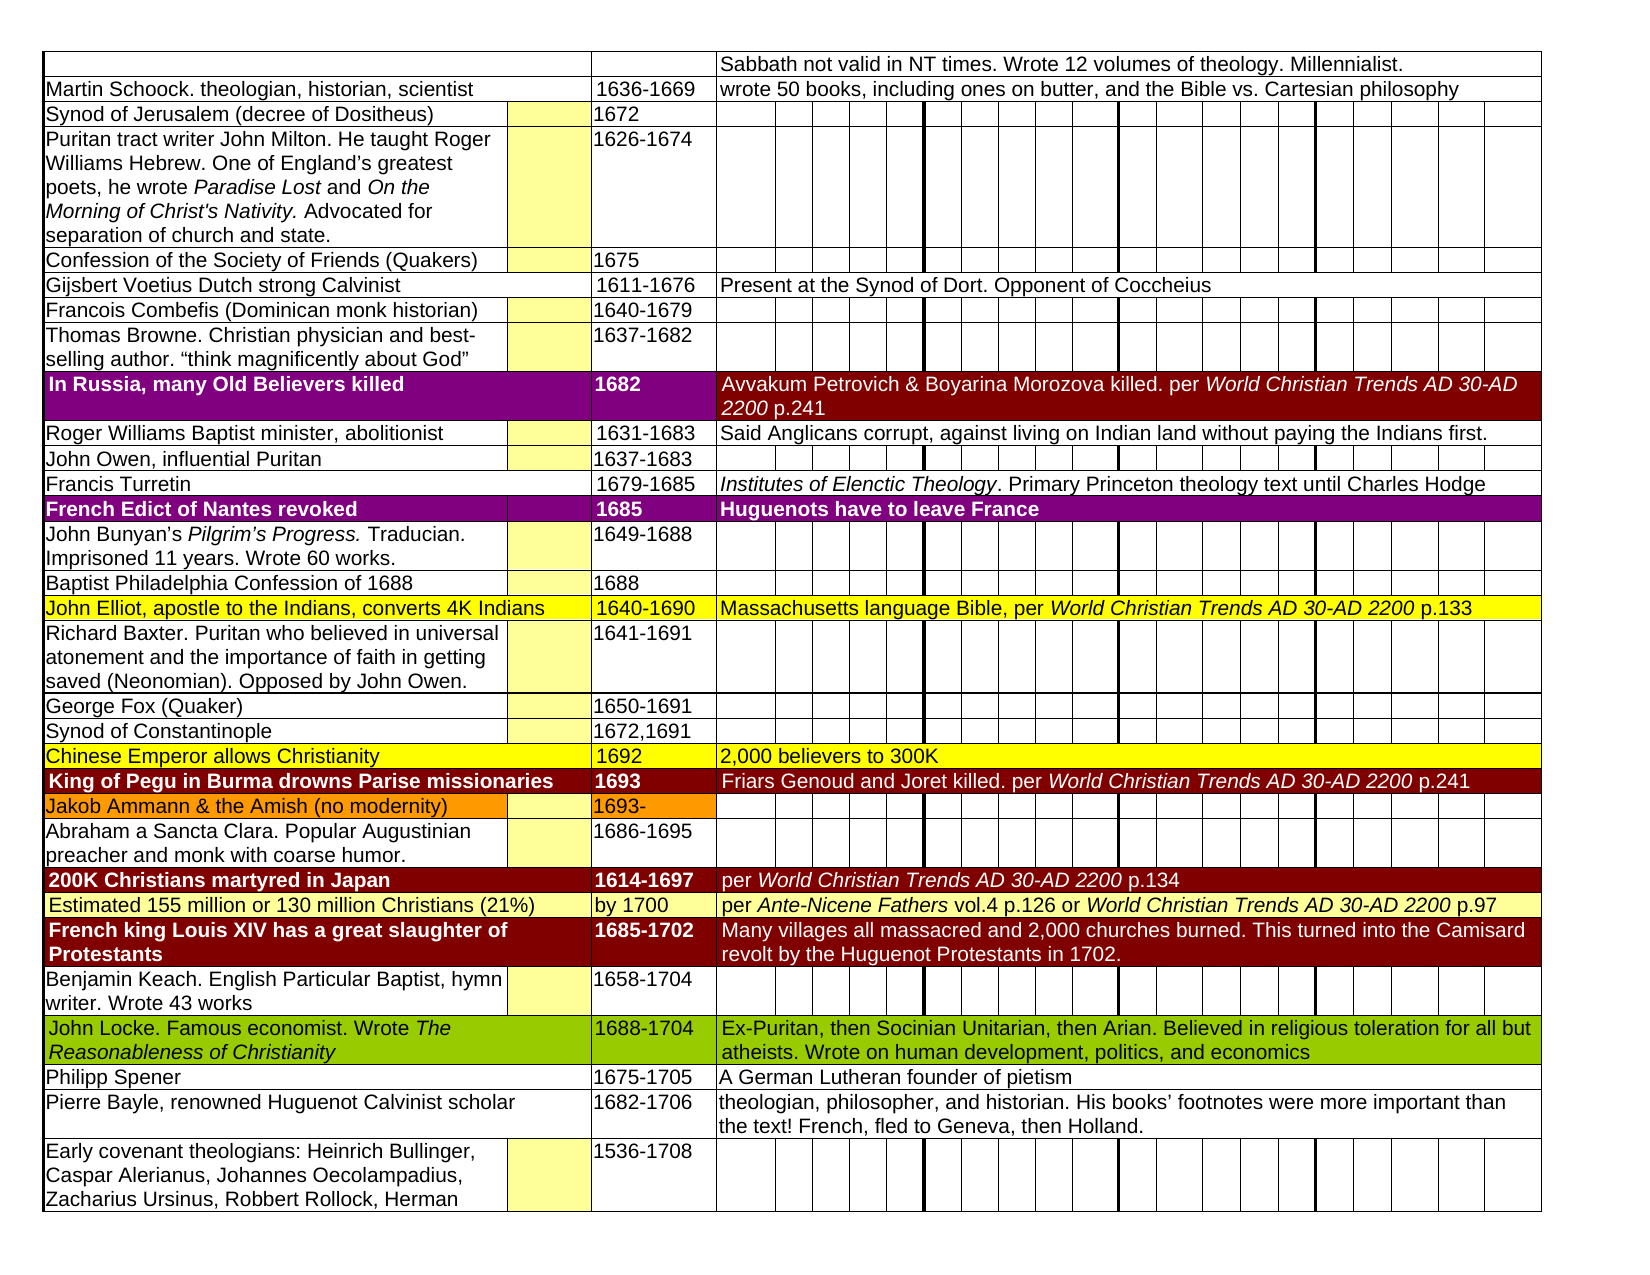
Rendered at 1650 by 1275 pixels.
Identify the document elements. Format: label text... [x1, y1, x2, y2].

table_cell [1157, 1139, 1202, 1211]
table_cell [1439, 719, 1484, 743]
table_cell [850, 967, 886, 1015]
table_cell [850, 719, 886, 743]
table_cell [926, 1139, 961, 1211]
table_cell [850, 127, 886, 247]
table_cell 1685 [592, 496, 716, 521]
table_cell [1157, 102, 1202, 126]
table_cell [962, 298, 998, 322]
table_cell [1317, 794, 1353, 818]
table_cell [1036, 522, 1072, 569]
table_cell [1073, 794, 1117, 818]
table_cell [1241, 719, 1278, 743]
table_cell [1439, 323, 1484, 371]
table_cell [1439, 794, 1484, 818]
table_cell [1439, 694, 1484, 718]
table_cell [1203, 323, 1240, 371]
table_cell 1626-1674 [592, 127, 716, 247]
table_cell [717, 694, 775, 718]
table_cell [1036, 1139, 1072, 1211]
table_cell [1241, 522, 1278, 569]
table_cell [813, 127, 849, 247]
table_cell [813, 571, 849, 594]
table_cell [1073, 621, 1117, 692]
table_cell [1203, 819, 1240, 867]
table_cell [1036, 127, 1072, 247]
table_cell [962, 621, 998, 692]
table_cell [1241, 248, 1278, 272]
table_cell [926, 794, 961, 818]
table_cell [926, 127, 961, 247]
table_cell [850, 102, 886, 126]
table_cell Baptist Philadelphia Confession of 1688 [45, 571, 507, 594]
table_cell [1279, 1139, 1314, 1211]
table_cell 1672,1691 [592, 719, 716, 743]
table_cell 1686-1695 [592, 819, 716, 867]
table_cell [1317, 298, 1353, 322]
table_cell [1279, 323, 1314, 371]
table_cell [1439, 102, 1484, 126]
table_cell [717, 127, 775, 247]
table_cell [850, 1139, 886, 1211]
table_cell [926, 522, 961, 569]
table_cell Roger Williams Baptist minister, abolitionist [45, 421, 507, 445]
table_cell [1485, 323, 1541, 371]
table_cell 1637-1682 [592, 323, 716, 371]
table_cell Ex-Puritan, then Socinian Unitarian, then Arian. Believed in religious toleration for all but atheists. Wrote on human development, politics, and economics [717, 1016, 1541, 1064]
table_cell Richard Baxter. Puritan who believed in universal atonement and the importance of faith in getting saved (Neonomian). Opposed by John Owen. [45, 621, 507, 692]
table_cell [1392, 694, 1438, 718]
table_cell [999, 446, 1035, 470]
table_cell [1392, 621, 1438, 692]
table_cell Francois Combefis (Dominican monk historian) [45, 298, 507, 322]
table_cell [1036, 819, 1072, 867]
table_cell [1485, 248, 1541, 272]
table_cell [850, 522, 886, 569]
table_cell [999, 102, 1035, 126]
table_cell [850, 694, 886, 718]
table_cell [1203, 694, 1240, 718]
table_cell [1392, 967, 1438, 1015]
table_cell [1354, 819, 1391, 867]
table_cell [1279, 621, 1314, 692]
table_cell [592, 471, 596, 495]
table_cell Thomas Browne. Christian physician and best-selling author. “think magnificently about God” [45, 323, 507, 371]
table_cell [1203, 446, 1240, 470]
table_cell [717, 248, 775, 272]
table_cell [508, 967, 591, 1015]
table_cell [1439, 1139, 1484, 1211]
table_cell French king Louis XIV has a great slaughter of Protestants [45, 918, 591, 966]
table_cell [45, 1139, 507, 1211]
table_cell [999, 298, 1035, 322]
table_cell [1279, 967, 1314, 1015]
table_cell 1636-1669 [592, 77, 716, 101]
table_cell Present at the Synod of Dort. Opponent of Coccheius [717, 273, 1541, 297]
table_cell [1317, 248, 1353, 272]
table_cell [1073, 694, 1117, 718]
table_cell [508, 421, 591, 445]
table_cell [1317, 323, 1353, 371]
table_cell Confession of the Society of Friends (Quakers) [45, 248, 507, 272]
table_cell [1073, 127, 1117, 247]
table_cell [1203, 719, 1240, 743]
table_cell [850, 323, 886, 371]
table_cell [1157, 323, 1202, 371]
table_cell 1688-1704 [592, 1016, 716, 1064]
table_cell [1485, 621, 1541, 692]
table_cell [1157, 571, 1202, 594]
table_cell [776, 127, 812, 247]
table_cell [717, 621, 775, 692]
table_cell Abraham a Sancta Clara. Popular Augustinian preacher and monk with coarse humor. [45, 819, 507, 867]
table_cell [776, 446, 812, 470]
table_cell [508, 1139, 591, 1211]
table_cell [1439, 522, 1484, 569]
table_cell [850, 248, 886, 272]
table_cell [813, 446, 849, 470]
table_cell [1439, 248, 1484, 272]
table_cell [962, 248, 998, 272]
table_cell [1279, 127, 1314, 247]
table_cell [717, 819, 775, 867]
table_cell [1120, 967, 1156, 1015]
table_cell [887, 571, 922, 594]
table_cell [887, 794, 922, 818]
table_cell [926, 571, 961, 594]
table_cell 1693- [592, 794, 716, 818]
table_cell [1485, 694, 1541, 718]
table_cell [1241, 127, 1278, 247]
table_cell [850, 298, 886, 322]
table_cell [776, 694, 812, 718]
table_cell [1120, 719, 1156, 743]
table_cell Pierre Bayle, renowned Huguenot Calvinist scholar [45, 1090, 591, 1138]
table_cell [508, 102, 591, 126]
table_cell 1611-1676 [592, 273, 716, 297]
table_cell [1317, 719, 1353, 743]
table_cell [717, 967, 775, 1015]
table_cell [887, 1139, 922, 1211]
table_cell [776, 298, 812, 322]
table_cell [926, 719, 961, 743]
table_cell [813, 248, 849, 272]
table_cell [1392, 298, 1438, 322]
table_cell [962, 694, 998, 718]
table_cell [1439, 967, 1484, 1015]
table_cell [1392, 127, 1438, 247]
table_cell [1241, 323, 1278, 371]
table_cell [1485, 446, 1541, 470]
table_cell [1157, 248, 1202, 272]
table_cell 2,000 believers to 300K [717, 744, 1541, 768]
table_cell John Bunyan’s Pilgrim’s Progress. Traducian. Imprisoned 11 years. Wrote 60 works. [45, 522, 507, 569]
table_cell 1675-1705 [592, 1065, 716, 1089]
table_cell John Elliot, apostle to the Indians, converts 4K Indians [45, 596, 591, 619]
table_cell [926, 621, 961, 692]
table_cell [776, 819, 812, 867]
table_cell [1073, 248, 1117, 272]
table_cell [962, 102, 998, 126]
table_cell [1120, 102, 1156, 126]
table_cell [1120, 694, 1156, 718]
table_cell [926, 694, 961, 718]
table_cell [508, 571, 591, 594]
table_cell Said Anglicans corrupt, against living on Indian land without paying the Indians first. [717, 421, 1541, 445]
table_cell [717, 794, 775, 818]
table_cell [926, 323, 961, 371]
table_cell [1036, 719, 1072, 743]
table_cell [1036, 794, 1072, 818]
table_cell [1317, 621, 1353, 692]
table_cell [1073, 522, 1117, 569]
table_cell 1682 [592, 372, 716, 420]
table_cell [887, 967, 922, 1015]
table_cell [1317, 102, 1353, 126]
table_cell [813, 298, 849, 322]
table_cell [813, 694, 849, 718]
table_cell [508, 496, 591, 521]
table_cell Massachusetts language Bible, per World Christian Trends AD 30-AD 2200 p.133 [717, 596, 1541, 619]
table_cell [887, 621, 922, 692]
table_cell [776, 248, 812, 272]
table_cell [1036, 323, 1072, 371]
table_cell [1241, 621, 1278, 692]
table_cell [887, 819, 922, 867]
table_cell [45, 52, 591, 76]
table_cell [1279, 794, 1314, 818]
table_cell [1317, 522, 1353, 569]
table_cell [1354, 967, 1391, 1015]
table_cell [1354, 1139, 1391, 1211]
table_cell [999, 323, 1035, 371]
table_cell John Owen, influential Puritan [45, 446, 507, 470]
table_cell 200K Christians martyred in Japan [45, 868, 591, 892]
table_cell [1036, 446, 1072, 470]
table_cell [1354, 102, 1391, 126]
table_cell 1672 [592, 102, 716, 126]
table_cell [1439, 446, 1484, 470]
table_cell [1120, 127, 1156, 247]
table_cell [926, 102, 961, 126]
table_cell [1073, 719, 1117, 743]
table_cell [1120, 571, 1156, 594]
table_cell [1317, 1139, 1353, 1211]
table_cell [508, 819, 591, 867]
table_cell [999, 127, 1035, 247]
table_cell [962, 819, 998, 867]
table_cell [508, 323, 591, 371]
table_cell [1241, 694, 1278, 718]
table_cell [1354, 719, 1391, 743]
table_cell [1036, 298, 1072, 322]
table_cell [1485, 1139, 1541, 1211]
table_cell [1279, 719, 1314, 743]
table_cell [717, 719, 775, 743]
table_cell 1649-1688 [592, 522, 716, 569]
table_cell Synod of Constantinople [45, 719, 507, 743]
table_cell [1354, 248, 1391, 272]
table_cell [1157, 694, 1202, 718]
table_cell [999, 248, 1035, 272]
table_cell [1073, 298, 1117, 322]
table_cell A German Lutheran founder of pietism [717, 1065, 1541, 1089]
table_cell per Ante-Nicene Fathers vol.4 p.126 or World Christian Trends AD 30-AD 2200 p.97 [717, 893, 1541, 917]
table_cell [962, 967, 998, 1015]
table_cell [813, 1139, 849, 1211]
table_cell [717, 522, 775, 569]
table_cell [1392, 248, 1438, 272]
table_cell [776, 1139, 812, 1211]
table_cell [887, 102, 922, 126]
table_cell [1203, 621, 1240, 692]
table_cell [999, 621, 1035, 692]
table_cell [508, 298, 591, 322]
table_cell [717, 298, 775, 322]
table_cell [1317, 819, 1353, 867]
table_cell [1241, 571, 1278, 594]
table_cell Huguenots have to leave France [717, 496, 1541, 521]
table_cell [1203, 127, 1240, 247]
table_cell [999, 819, 1035, 867]
table_cell [1157, 719, 1202, 743]
table_cell 1631-1683 [592, 421, 716, 445]
table_cell 1637-1683 [592, 446, 716, 470]
table_cell [1392, 102, 1438, 126]
table_cell [813, 719, 849, 743]
table_cell [508, 522, 591, 569]
table_cell [1279, 446, 1314, 470]
table_cell Synod of Jerusalem (decree of Dositheus) [45, 102, 507, 126]
table_cell [1392, 719, 1438, 743]
table_cell [1073, 446, 1117, 470]
table_cell [926, 298, 961, 322]
table_cell [508, 719, 591, 743]
table_cell [999, 1139, 1035, 1211]
table_cell Jakob Ammann & the Amish (no modernity) [45, 794, 507, 818]
table_cell [1120, 621, 1156, 692]
table_cell [1203, 522, 1240, 569]
table_cell [962, 522, 998, 569]
table_cell [1241, 102, 1278, 126]
table_cell [1157, 621, 1202, 692]
table_cell [1279, 102, 1314, 126]
table_cell [926, 248, 961, 272]
table_cell [776, 571, 812, 594]
table_cell [1157, 967, 1202, 1015]
table_cell [962, 719, 998, 743]
table_cell Chinese Emperor allows Christianity [45, 744, 591, 768]
table_cell [1203, 1139, 1240, 1211]
table_cell [508, 794, 591, 818]
table_cell French Edict of Nantes revoked [45, 496, 507, 521]
table_cell [887, 522, 922, 569]
table_cell [1485, 819, 1541, 867]
table_cell [1354, 522, 1391, 569]
table_cell [1120, 1139, 1156, 1211]
table_cell [1241, 1139, 1278, 1211]
table_cell [776, 522, 812, 569]
table_cell [1241, 298, 1278, 322]
table_cell [1036, 248, 1072, 272]
table_cell 1693 [592, 769, 716, 793]
table_cell 1682-1706 [592, 1090, 716, 1138]
table_cell [1485, 102, 1541, 126]
table_cell [887, 694, 922, 718]
table_cell [1203, 248, 1240, 272]
table_cell [1157, 298, 1202, 322]
table_cell [1485, 522, 1541, 569]
table_cell [999, 522, 1035, 569]
table_cell [926, 446, 961, 470]
table_cell by 1700 [592, 893, 716, 917]
table_cell [1203, 298, 1240, 322]
table_cell Gijsbert Voetius Dutch strong Calvinist [45, 273, 591, 297]
table_cell [1392, 522, 1438, 569]
table_cell [999, 719, 1035, 743]
table_cell [999, 571, 1035, 594]
table_cell [1157, 522, 1202, 569]
table_cell George Fox (Quaker) [45, 694, 507, 718]
table_cell [999, 967, 1035, 1015]
table_cell [1241, 819, 1278, 867]
table_cell 1650-1691 [592, 694, 716, 718]
table_cell [776, 719, 812, 743]
table_cell 1641-1691 [592, 621, 716, 692]
table_cell per World Christian Trends AD 30-AD 2200 p.134 [717, 868, 1541, 892]
table_cell [813, 323, 849, 371]
table_cell [1354, 323, 1391, 371]
table_cell [1157, 794, 1202, 818]
table_cell [926, 967, 961, 1015]
table_cell [1439, 298, 1484, 322]
table_cell Philipp Spener [45, 1065, 591, 1089]
table_cell [1354, 794, 1391, 818]
table_cell [1317, 967, 1353, 1015]
table_cell Estimated 155 million or 130 million Christians (21%) [45, 893, 591, 917]
table_cell [1120, 522, 1156, 569]
table_cell King of Pegu in Burma drowns Parise missionaries [45, 769, 591, 793]
table_cell [508, 127, 591, 247]
table_cell [887, 446, 922, 470]
table_cell Francis Turretin [45, 471, 591, 495]
table_cell 1688 [592, 571, 716, 594]
table_cell [508, 248, 591, 272]
table_cell [776, 102, 812, 126]
table_cell [887, 298, 922, 322]
table_cell [1120, 323, 1156, 371]
table_cell [1485, 967, 1541, 1015]
table_cell [1073, 967, 1117, 1015]
table_cell [1354, 621, 1391, 692]
table_cell [1485, 719, 1541, 743]
table_cell [813, 794, 849, 818]
table_cell [1073, 1139, 1117, 1211]
table_cell [962, 571, 998, 594]
table_cell [1485, 127, 1541, 247]
table_cell [1120, 298, 1156, 322]
table_cell 1640-1690 [592, 596, 716, 619]
table_cell [887, 248, 922, 272]
table_cell [717, 323, 775, 371]
table_cell [1036, 967, 1072, 1015]
table_cell [1120, 819, 1156, 867]
table_cell [1485, 794, 1541, 818]
table_cell [850, 621, 886, 692]
table_cell [1279, 694, 1314, 718]
table_cell [1073, 323, 1117, 371]
table_cell [1354, 127, 1391, 247]
table_cell 1658-1704 [592, 967, 716, 1015]
table_cell [813, 102, 849, 126]
table_cell [850, 794, 886, 818]
table_cell [1241, 446, 1278, 470]
table_cell Friars Genoud and Joret killed. per World Christian Trends AD 30-AD 2200 p.241 [717, 769, 1541, 793]
table_cell [1279, 298, 1314, 322]
table_cell [508, 446, 591, 470]
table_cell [717, 52, 1541, 76]
table_cell [813, 819, 849, 867]
table_cell [1157, 127, 1202, 247]
table_cell [1203, 571, 1240, 594]
table_cell 1685-1702 [592, 918, 716, 966]
table_cell [1241, 967, 1278, 1015]
table_cell [999, 794, 1035, 818]
table_cell [1036, 571, 1072, 594]
table_cell [1317, 571, 1353, 594]
table_cell [1157, 819, 1202, 867]
table_cell [1392, 1139, 1438, 1211]
table_cell [1317, 446, 1353, 470]
table_cell [962, 323, 998, 371]
table_cell Avvakum Petrovich & Boyarina Morozova killed. per World Christian Trends AD 30-AD 2200 p.241 [717, 372, 1541, 420]
table_cell [776, 794, 812, 818]
table_cell [717, 1139, 775, 1211]
table_cell John Locke. Famous economist. Wrote The Reasonableness of Christianity [45, 1016, 591, 1064]
table_cell [1392, 819, 1438, 867]
table_cell [508, 621, 591, 692]
table_cell In Russia, many Old Believers killed [45, 372, 591, 420]
table_cell [962, 127, 998, 247]
table_cell [1279, 571, 1314, 594]
table_cell 1614-1697 [592, 868, 716, 892]
table_cell [926, 819, 961, 867]
table_cell Puritan tract writer John Milton. He taught Roger Williams Hebrew. One of England’s greatest poets, he wrote Paradise Lost and On the Morning of Christ's Nativity. Advocated for separation of church and state. [45, 127, 507, 247]
table_cell [1073, 819, 1117, 867]
table_cell [1439, 621, 1484, 692]
table_cell [1036, 102, 1072, 126]
table_cell [1073, 571, 1117, 594]
table_cell [1392, 571, 1438, 594]
table_cell [887, 323, 922, 371]
table_cell theologian, philosopher, and historian. His books’ footnotes were more important than the text! French, fled to Geneva, then Holland. [717, 1090, 1541, 1138]
table_cell [813, 967, 849, 1015]
table_cell [1036, 621, 1072, 692]
table_cell [508, 694, 591, 718]
table_cell Martin Schoock. theologian, historian, scientist [45, 77, 591, 101]
table_cell [887, 127, 922, 247]
table_cell [813, 621, 849, 692]
table_cell [1354, 446, 1391, 470]
table_cell [1157, 446, 1202, 470]
table_cell [1439, 819, 1484, 867]
table_cell 1675 [592, 248, 716, 272]
table_cell [1354, 694, 1391, 718]
table_cell [776, 967, 812, 1015]
table_cell [1485, 298, 1541, 322]
table_cell [813, 522, 849, 569]
table_cell [1120, 794, 1156, 818]
table_cell [962, 446, 998, 470]
table_cell [1279, 248, 1314, 272]
table_cell [776, 323, 812, 371]
table_cell [1392, 323, 1438, 371]
table_cell [1439, 127, 1484, 247]
table_cell [1279, 819, 1314, 867]
table_cell [850, 571, 886, 594]
table_cell [1439, 571, 1484, 594]
table_cell [717, 571, 775, 594]
table_cell [1073, 102, 1117, 126]
table_cell [962, 1139, 998, 1211]
table_cell [962, 794, 998, 818]
table_cell [1317, 694, 1353, 718]
table_cell [1120, 446, 1156, 470]
table_cell [1241, 794, 1278, 818]
table_cell [850, 446, 886, 470]
table_cell 1630-1669 [592, 52, 716, 76]
table_cell Many villages all massacred and 2,000 churches burned. This turned into the Camisard revolt by the Huguenot Protestants in 1702. [717, 918, 1541, 966]
table_cell [1279, 522, 1314, 569]
table_cell [1392, 794, 1438, 818]
table_cell [850, 819, 886, 867]
table_cell [717, 102, 775, 126]
table_cell [1120, 248, 1156, 272]
table_cell [887, 719, 922, 743]
table_cell Institutes of Elenctic Theology. Primary Princeton theology text until Charles Hodge [717, 471, 1541, 495]
table_cell [717, 446, 775, 470]
table_cell [999, 694, 1035, 718]
table_cell [1485, 571, 1541, 594]
table_cell [1317, 127, 1353, 247]
table_cell [1354, 571, 1391, 594]
table_cell 1536-1708 [592, 1139, 716, 1211]
table_cell [1203, 794, 1240, 818]
table_cell 1640-1679 [592, 298, 716, 322]
table_cell [1354, 298, 1391, 322]
table_cell wrote 50 books, including ones on butter, and the Bible vs. Cartesian philosophy [717, 77, 1541, 101]
table_cell [1036, 694, 1072, 718]
table_cell [1203, 102, 1240, 126]
table_cell Benjamin Keach. English Particular Baptist, hymn writer. Wrote 43 works [45, 967, 507, 1015]
table_cell [776, 621, 812, 692]
table_cell [1203, 967, 1240, 1015]
table_cell [1392, 446, 1438, 470]
table_cell 1692 [592, 744, 716, 768]
